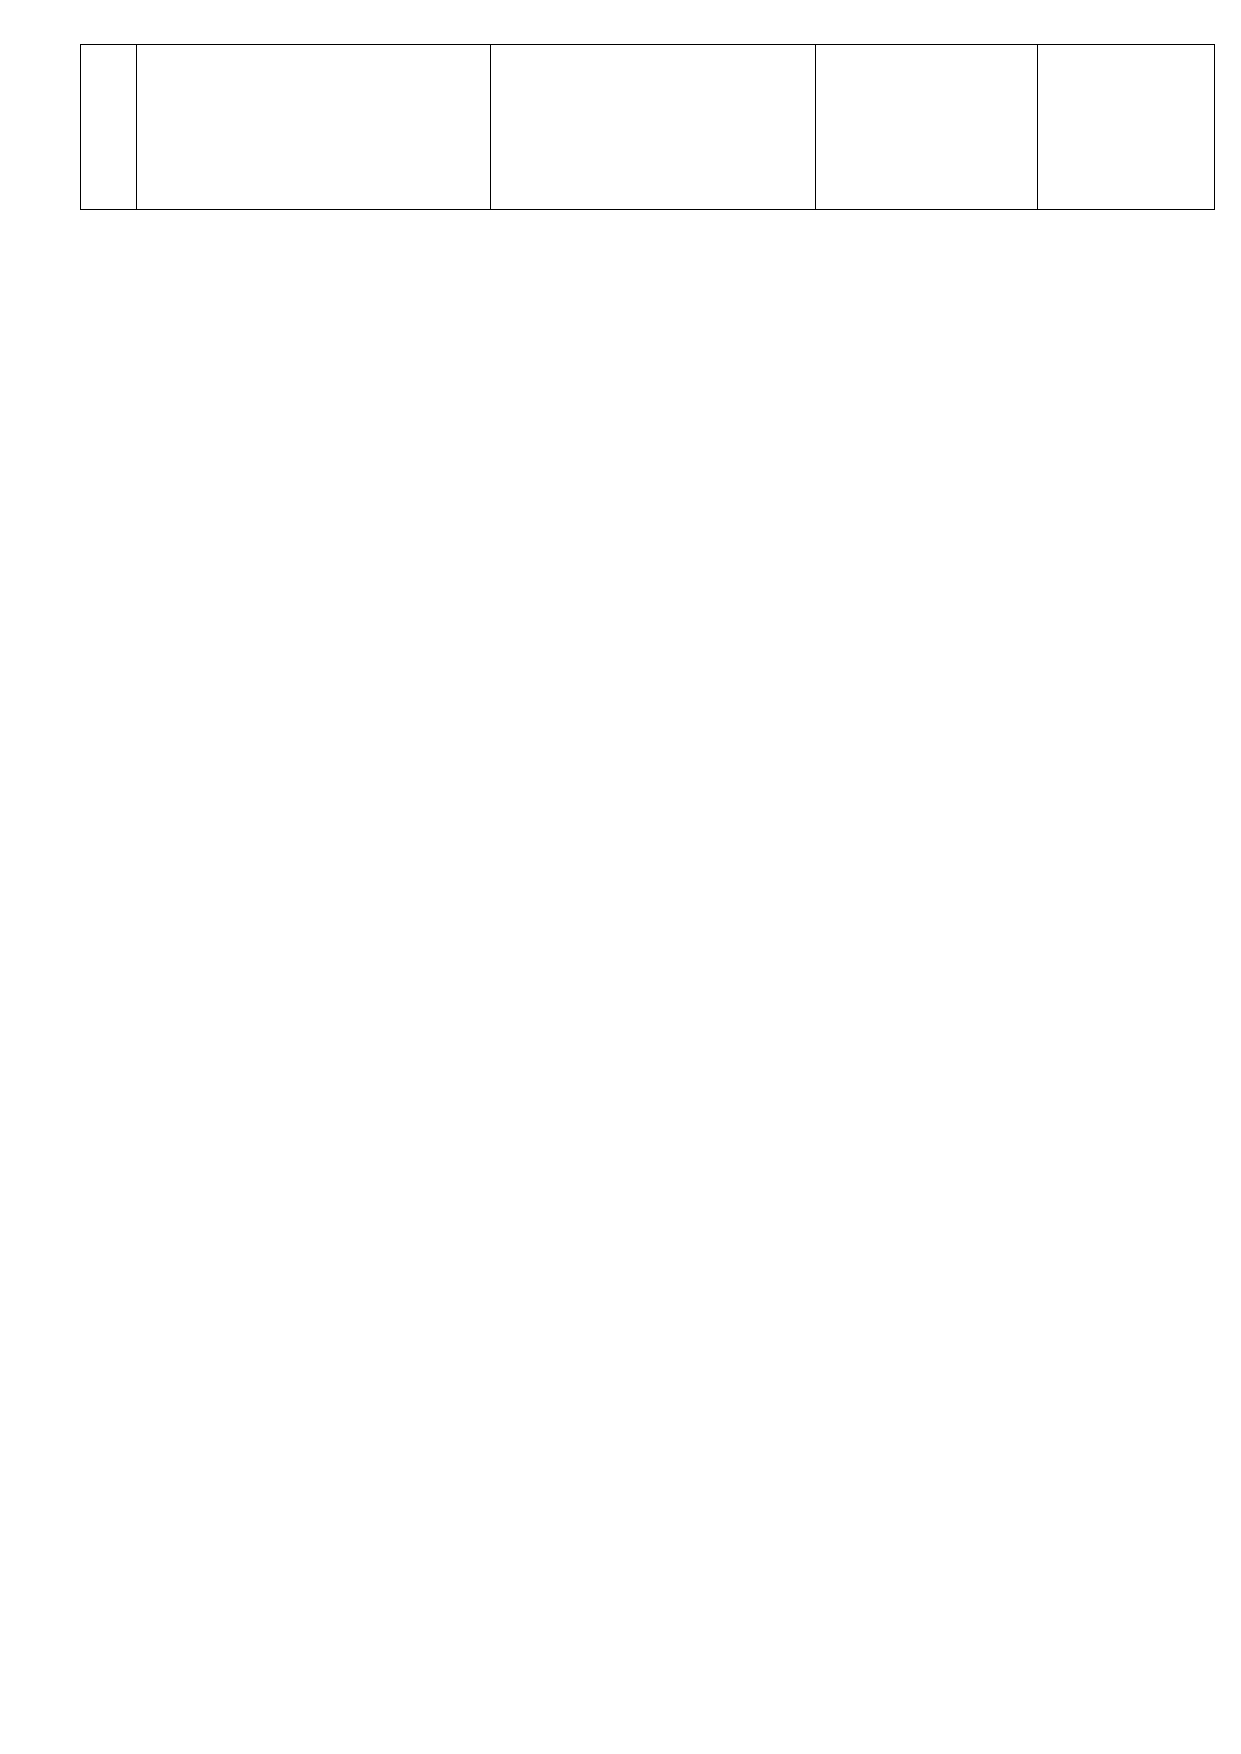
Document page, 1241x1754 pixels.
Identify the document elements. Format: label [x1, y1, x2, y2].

table_cell [137, 45, 490, 209]
table_cell [81, 45, 136, 209]
table_cell [491, 45, 815, 209]
table_cell [1038, 45, 1214, 209]
table_cell [816, 45, 1037, 209]
